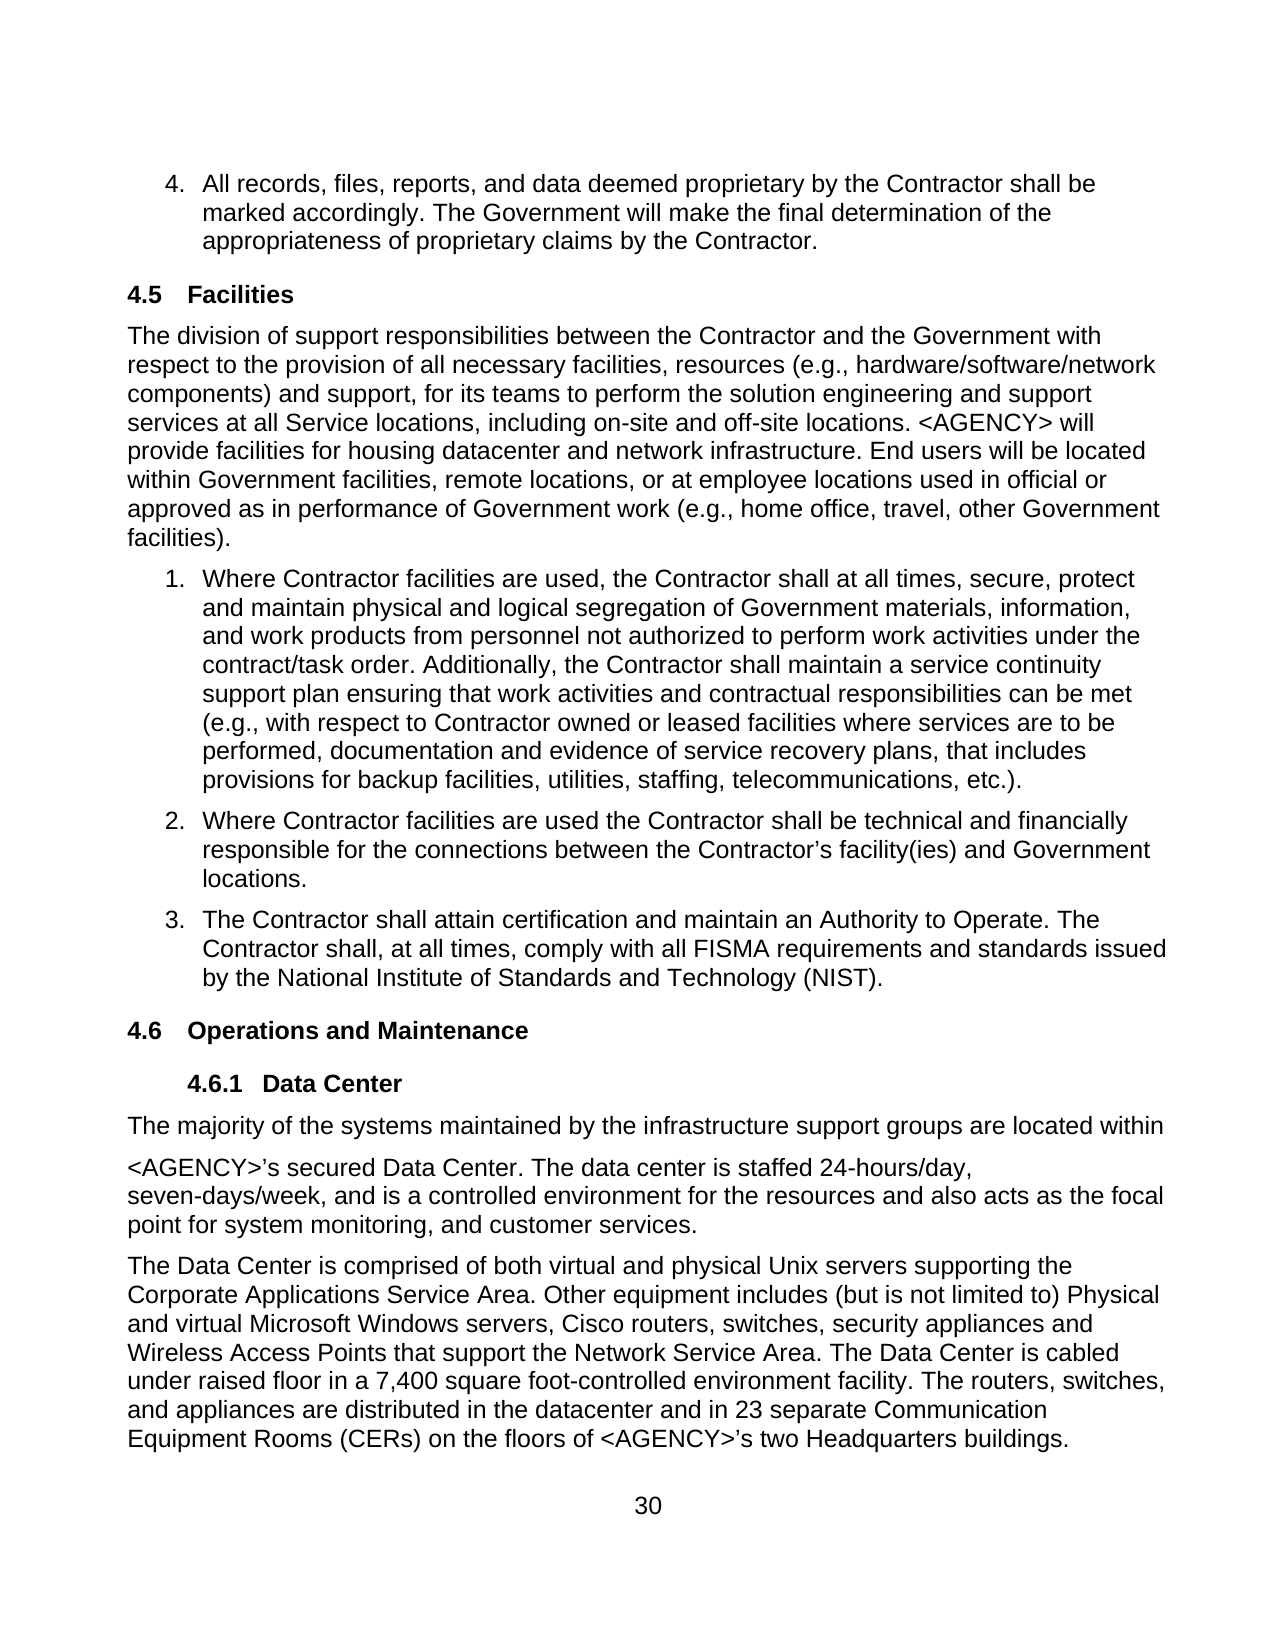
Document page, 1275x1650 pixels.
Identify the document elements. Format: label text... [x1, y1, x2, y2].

subtitle Facilities [127, 280, 1169, 309]
text The division of support responsibilities between the Contractor and the Government with respect to the provision of all necessary facilities, resources (e.g., hardware/software/network components) and support, for its teams to perform the solution engineering and support services at all Service locations, including on-site and off-site locations. <AGENCY> will provide facilities for housing datacenter and network infrastructure. End users will be located within Government facilities, remote locations, or at employee locations used in official or approved as in performance of Government work (e.g., home office, travel, other Government facilities). [127, 321, 1169, 551]
subtitle Operations and Maintenance [127, 1016, 1169, 1045]
list Where Contractor facilities are used, the Contractor shall at all times, secure, protect and maintain physical and logical segregation of Government materials, information, and work products from personnel not authorized to perform work activities under the contract/task order. Additionally, the Contractor shall maintain a service continuity support plan ensuring that work activities and contractual responsibilities can be met (e.g., with respect to Contractor owned or leased facilities where services are to be performed, documentation and evidence of service recovery plans, that includes provisions for backup facilities, utilities, staffing, telecommunications, etc.). [164, 564, 1169, 794]
text <AGENCY>’s secured Data Center. The data center is staffed 24-hours/day, seven-days/week, and is a controlled environment for the resources and also acts as the focal point for system monitoring, and customer services. [127, 1152, 1169, 1239]
list The Contractor shall attain certification and maintain an Authority to Operate. The Contractor shall, at all times, comply with all FISMA requirements and standards issued by the National Institute of Standards and Technology (NIST). [164, 905, 1169, 991]
list All records, files, reports, and data deemed proprietary by the Contractor shall be marked accordingly. The Government will make the final determination of the appropriateness of proprietary claims by the Contractor. [164, 169, 1169, 255]
list Where Contractor facilities are used the Contractor shall be technical and financially responsible for the connections between the Contractor’s facility(ies) and Government locations. [164, 806, 1169, 892]
subtitle Data Center [187, 1070, 1169, 1099]
text The Data Center is comprised of both virtual and physical Unix servers supporting the Corporate Applications Service Area. Other equipment includes (but is not limited to) Physical and virtual Microsoft Windows servers, Cisco routers, switches, security appliances and Wireless Access Points that support the Network Service Area. The Data Center is cabled under raised floor in a 7,400 square foot-controlled environment facility. The routers, switches, and appliances are distributed in the datacenter and in 23 separate Communication Equipment Rooms (CERs) on the floors of <AGENCY>’s two Headquarters buildings. [127, 1251, 1169, 1452]
text The majority of the systems maintained by the infrastructure support groups are located within [127, 1111, 1169, 1140]
